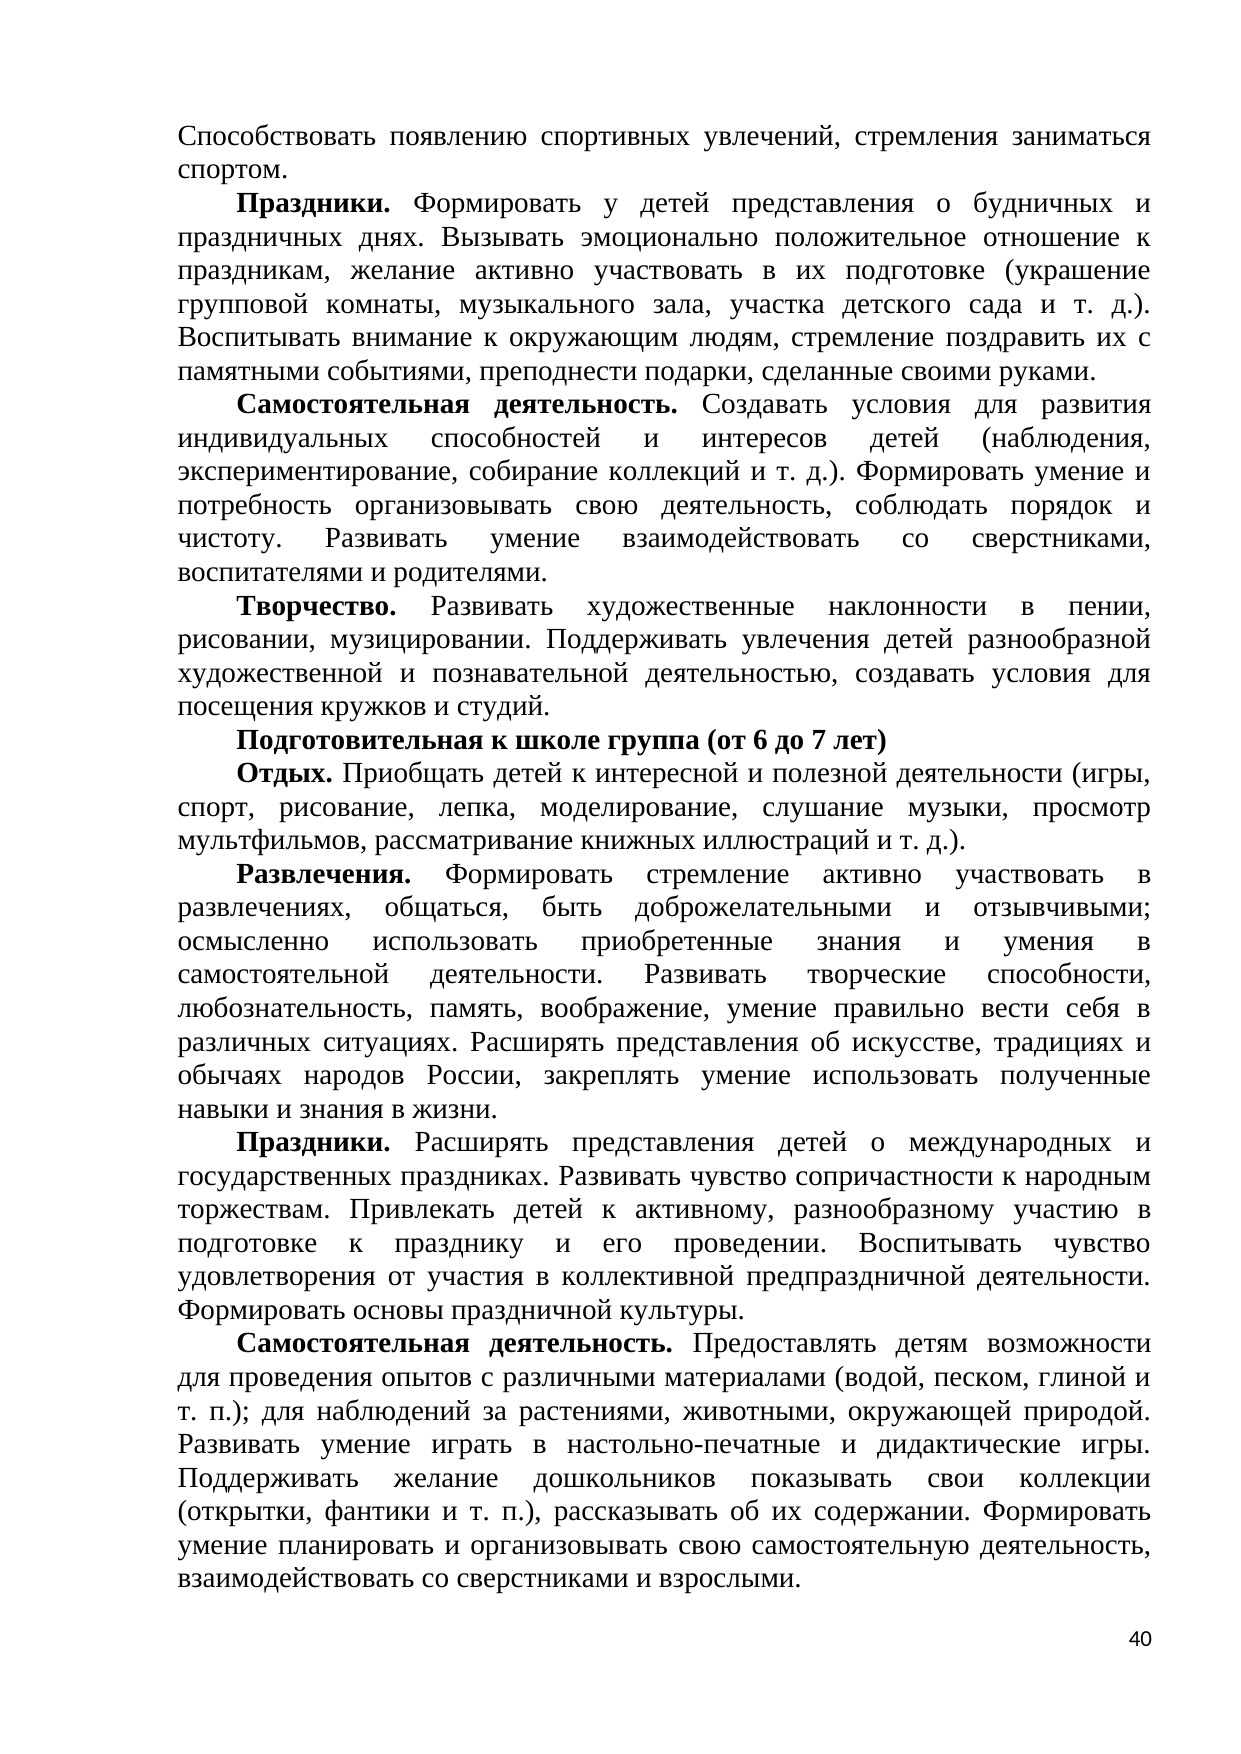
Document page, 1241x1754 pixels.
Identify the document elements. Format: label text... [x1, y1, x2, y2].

text Самостоятельная деятельность. Предоставлять детям возможности для проведения опытов с различными материалами (водой, песком, глиной и т. п.); для наблюдений за растениями, животными, окружающей природой. Развивать умение играть в настольно-печатные и дидактические игры. Поддерживать желание дошкольников показывать свои коллекции (открытки, фантики и т. п.), рассказывать об их содержании. Формировать умение планировать и организовывать свою самостоятельную деятельность, взаимодействовать со сверстниками и взрослыми. [177, 1326, 1152, 1594]
text Отдых. Приобщать детей к интересной и полезной деятельности (игры, спорт, рисование, лепка, моделирование, слушание музыки, просмотр мультфильмов, рассматривание книжных иллюстраций и т. д.). [177, 755, 1152, 856]
text Подготовительная к школе группа (от 6 до 7 лет) [177, 722, 1152, 755]
text Самостоятельная деятельность. Создавать условия для развития индивидуальных способностей и интересов детей (наблюдения, экспериментирование, собирание коллекций и т. д.). Формировать умение и потребность организовывать свою деятельность, соблюдать порядок и чистоту. Развивать умение взаимодействовать со сверстниками, воспитателями и родителями. [177, 386, 1152, 588]
text Творчество. Развивать художественные наклонности в пении, рисовании, музицировании. Поддерживать увлечения детей разнообразной художественной и познавательной деятельностью, создавать условия для посещения кружков и студий. [177, 588, 1152, 722]
text Праздники. Формировать у детей представления о будничных и праздничных днях. Вызывать эмоционально положительное отношение к праздникам, желание активно участвовать в их подготовке (украшение групповой комнаты, музыкального зала, участка детского сада и т. д.). Воспитывать внимание к окружающим людям, стремление поздравить их с памятными событиями, преподнести подарки, сделанные своими руками. [177, 185, 1152, 386]
text Праздники. Расширять представления детей о международных и государственных праздниках. Развивать чувство сопричастности к народным торжествам. Привлекать детей к активному, разнообразному участию в подготовке к празднику и его проведении. Воспитывать чувство удовлетворения от участия в коллективной предпраздничной деятельности. Формировать основы праздничной культуры. [177, 1124, 1152, 1326]
text Развлечения. Формировать стремление активно участвовать в развлечениях, общаться, быть доброжелательными и отзывчивыми; осмысленно использовать приобретенные знания и умения в самостоятельной деятельности. Развивать творческие способности, любознательность, память, воображение, умение правильно вести себя в различных ситуациях. Расширять представления об искусстве, традициях и обычаях народов России, закреплять умение использовать полученные навыки и знания в жизни. [177, 856, 1152, 1124]
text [177, 118, 1152, 185]
